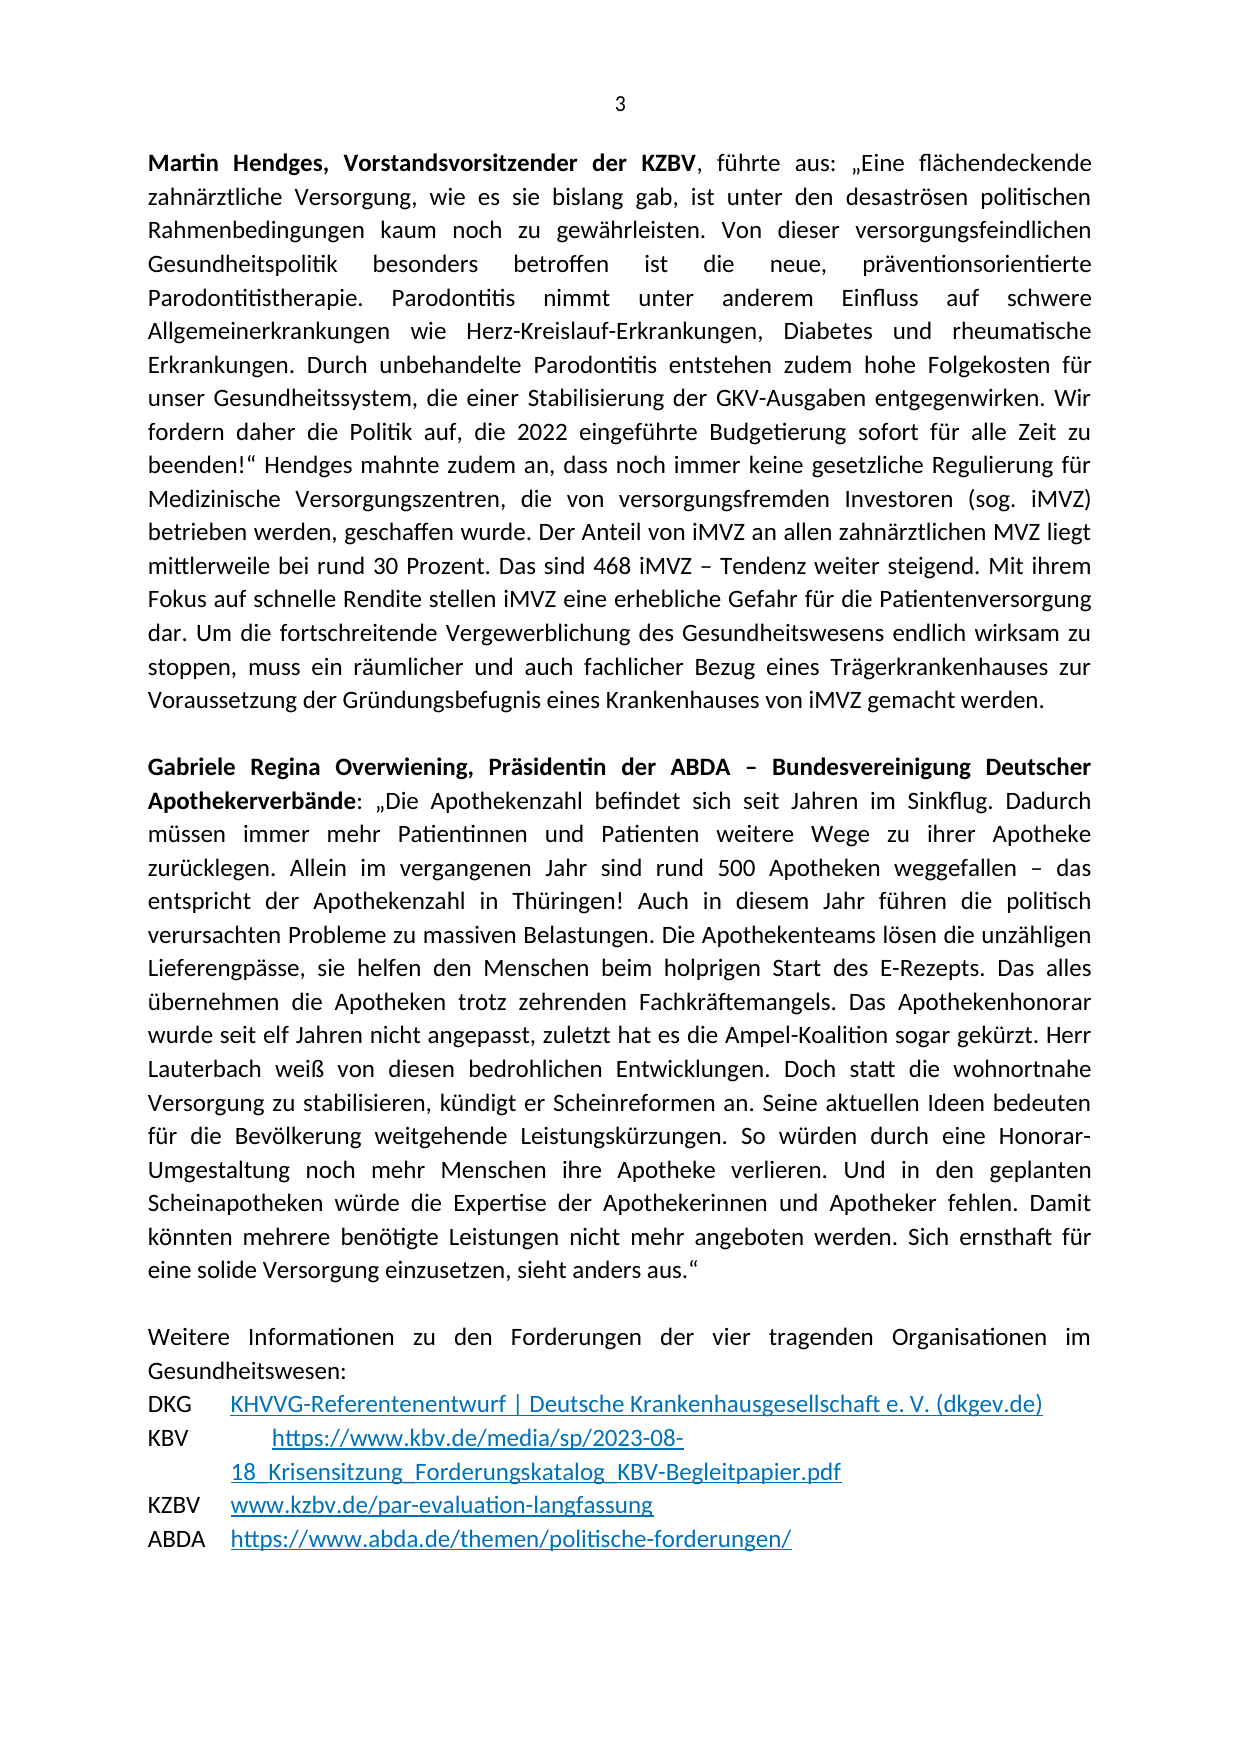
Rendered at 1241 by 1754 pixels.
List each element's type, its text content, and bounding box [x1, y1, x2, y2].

text KZBV www.kzbv.de/par-evaluation-langfassung [148, 1489, 1093, 1520]
text Martin Hendges, Vorstandsvorsitzender der KZBV, führte aus: „Eine flächendeckende zahnärztliche Versorgung, wie es sie bislang gab, ist unter den desaströsen politischen Rahmenbedingungen kaum noch zu gewährleisten. Von dieser versorgungsfeindlichen Gesundheitspolitik besonders betroffen ist die neue, präventionsorientierte Parodontitistherapie. Parodontitis nimmt unter anderem Einfluss auf schwere Allgemeinerkrankungen wie Herz-Kreislauf-Erkrankungen, Diabetes und rheumatische Erkrankungen. Durch unbehandelte Parodontitis entstehen zudem hohe Folgekosten für unser Gesundheitssystem, die einer Stabilisierung der GKV-Ausgaben entgegenwirken. Wir fordern daher die Politik auf, die 2022 eingeführte Budgetierung sofort für alle Zeit zu beenden!“ Hendges mahnte zudem an, dass noch immer keine gesetzliche Regulierung für Medizinische Versorgungszentren, die von versorgungsfremden Investoren (sog. iMVZ) betrieben werden, geschaffen wurde. Der Anteil von iMVZ an allen zahnärztlichen MVZ liegt mittlerweile bei rund 30 Prozent. Das sind 468 iMVZ – Tendenz weiter steigend. Mit ihrem Fokus auf schnelle Rendite stellen iMVZ eine erhebliche Gefahr für die Patientenversorgung dar. Um die fortschreitende Vergewerblichung des Gesundheitswesens endlich wirksam zu stoppen, muss ein räumlicher und auch fachlicher Bezug eines Trägerkrankenhauses zur Voraussetzung der Gründungsbefugnis eines Krankenhauses von iMVZ gemacht werden. [148, 148, 1093, 715]
text DKG KHVVG-Referentenentwurf | Deutsche Krankenhausgesellschaft e. V. (dkgev.de) [148, 1389, 1093, 1419]
text Weitere Informationen zu den Forderungen der vier tragenden Organisationen im Gesundheitswesen: [148, 1322, 1093, 1386]
text KBV https://www.kbv.de/media/sp/2023-08-18_Krisensitzung_Forderungskatalog_KBV-Begleitpapier.pdf [148, 1422, 1093, 1486]
text ABDA https://www.abda.de/themen/politische-forderungen/ [148, 1523, 1093, 1553]
text Gabriele Regina Overwiening, Präsidentin der ABDA – Bundesvereinigung Deutscher Apothekerverbände: „Die Apothekenzahl befindet sich seit Jahren im Sinkflug. Dadurch müssen immer mehr Patientinnen und Patienten weitere Wege zu ihrer Apotheke zurücklegen. Allein im vergangenen Jahr sind rund 500 Apotheken weggefallen – das entspricht der Apothekenzahl in Thüringen! Auch in diesem Jahr führen die politisch verursachten Probleme zu massiven Belastungen. Die Apothekenteams lösen die unzähligen Lieferengpässe, sie helfen den Menschen beim holprigen Start des E-Rezepts. Das alles übernehmen die Apotheken trotz zehrenden Fachkräftemangels. Das Apothekenhonorar wurde seit elf Jahren nicht angepasst, zuletzt hat es die Ampel-Koalition sogar gekürzt. Herr Lauterbach weiß von diesen bedrohlichen Entwicklungen. Doch statt die wohnortnahe Versorgung zu stabilisieren, kündigt er Scheinreformen an. Seine aktuellen Ideen bedeuten für die Bevölkerung weitgehende Leistungskürzungen. So würden durch eine Honorar-Umgestaltung noch mehr Menschen ihre Apotheke verlieren. Und in den geplanten Scheinapotheken würde die Expertise der Apothekerinnen und Apotheker fehlen. Damit könnten mehrere benötigte Leistungen nicht mehr angeboten werden. Sich ernsthaft für eine solide Versorgung einzusetzen, sieht anders aus.“ [148, 751, 1093, 1285]
